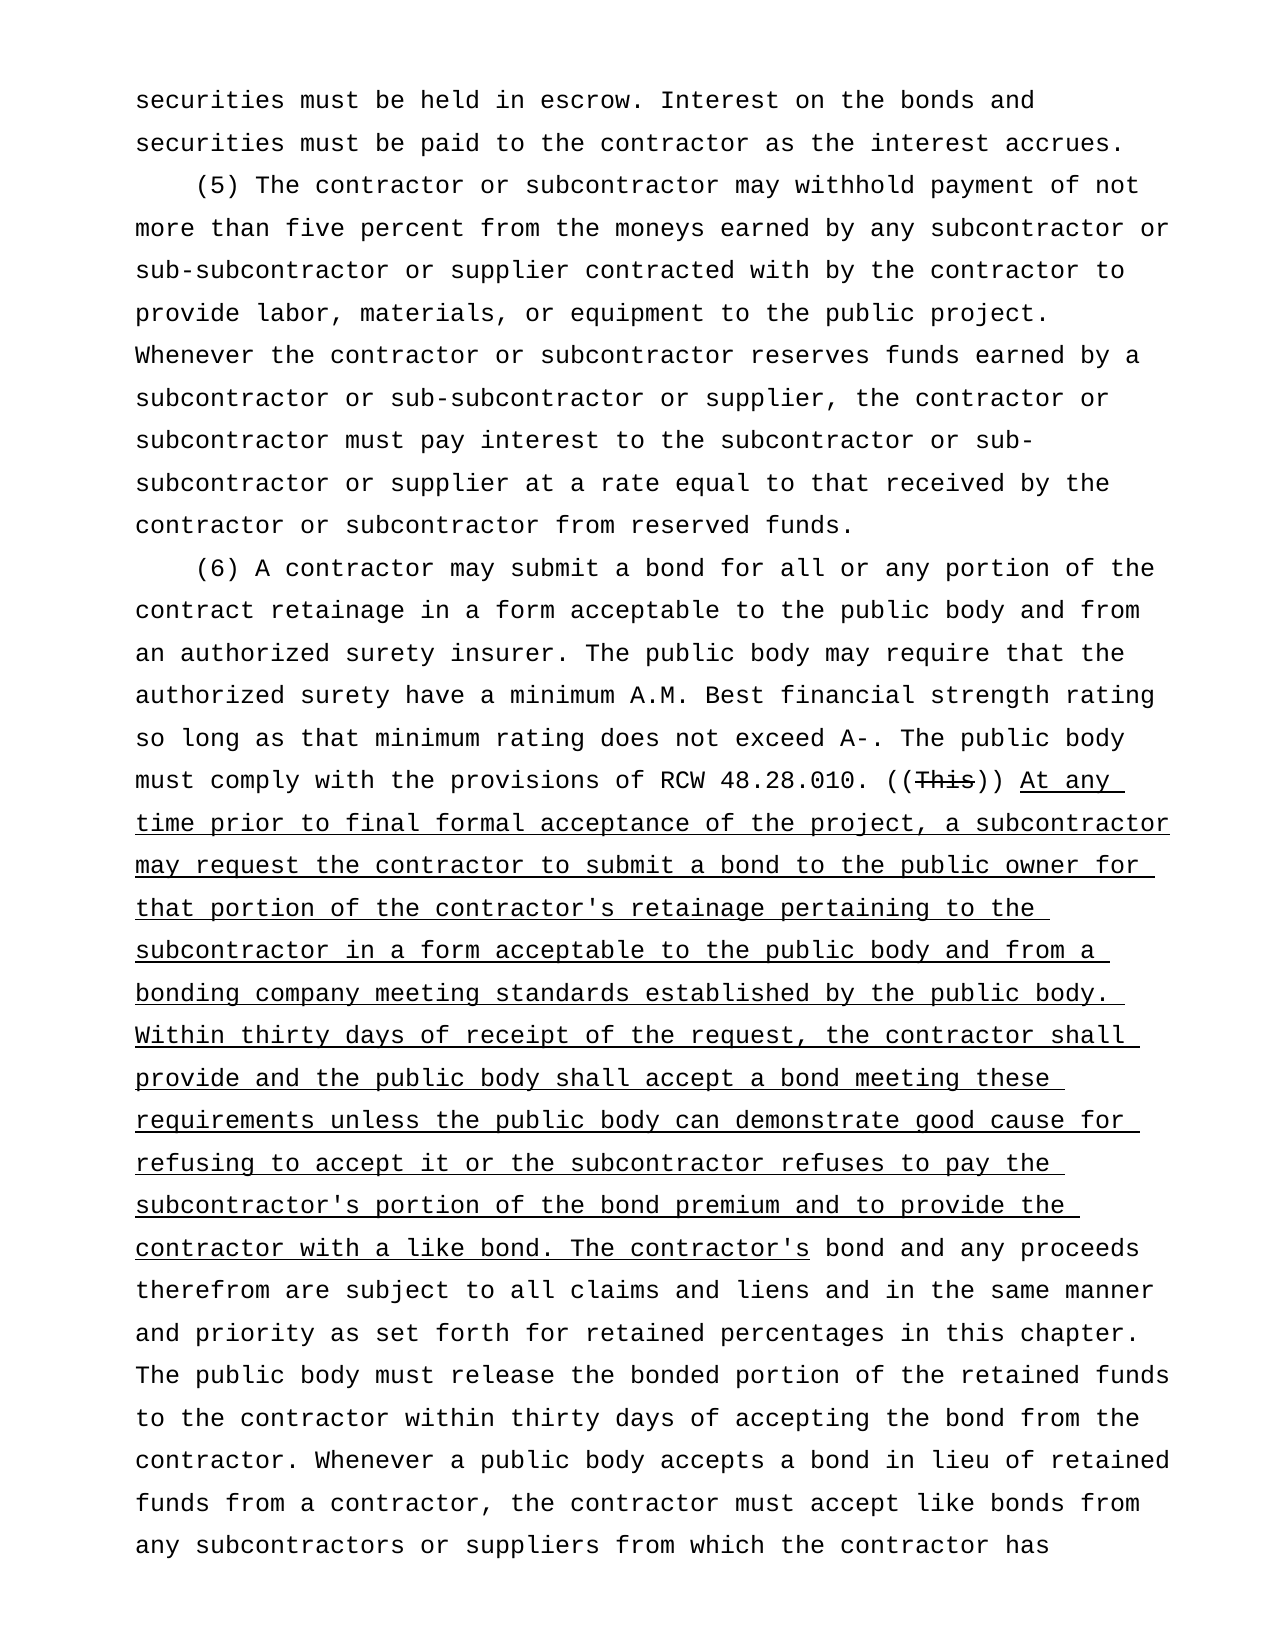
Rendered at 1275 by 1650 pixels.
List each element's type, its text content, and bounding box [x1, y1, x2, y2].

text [135, 835, 1170, 1562]
text (5) The contractor or subcontractor may withhold payment of not more than five percent from the moneys earned by any subcontractor or sub-subcontractor or supplier contracted with by the contractor to provide labor, materials, or equipment to the public project. Whenever the contractor or subcontractor reserves funds earned by a subcontractor or sub-subcontractor or supplier, the contractor or subcontractor must pay interest to the subcontractor or sub-subcontractor or supplier at a rate equal to that received by the contractor or subcontractor from reserved funds. [135, 160, 1170, 542]
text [135, 75, 1170, 160]
